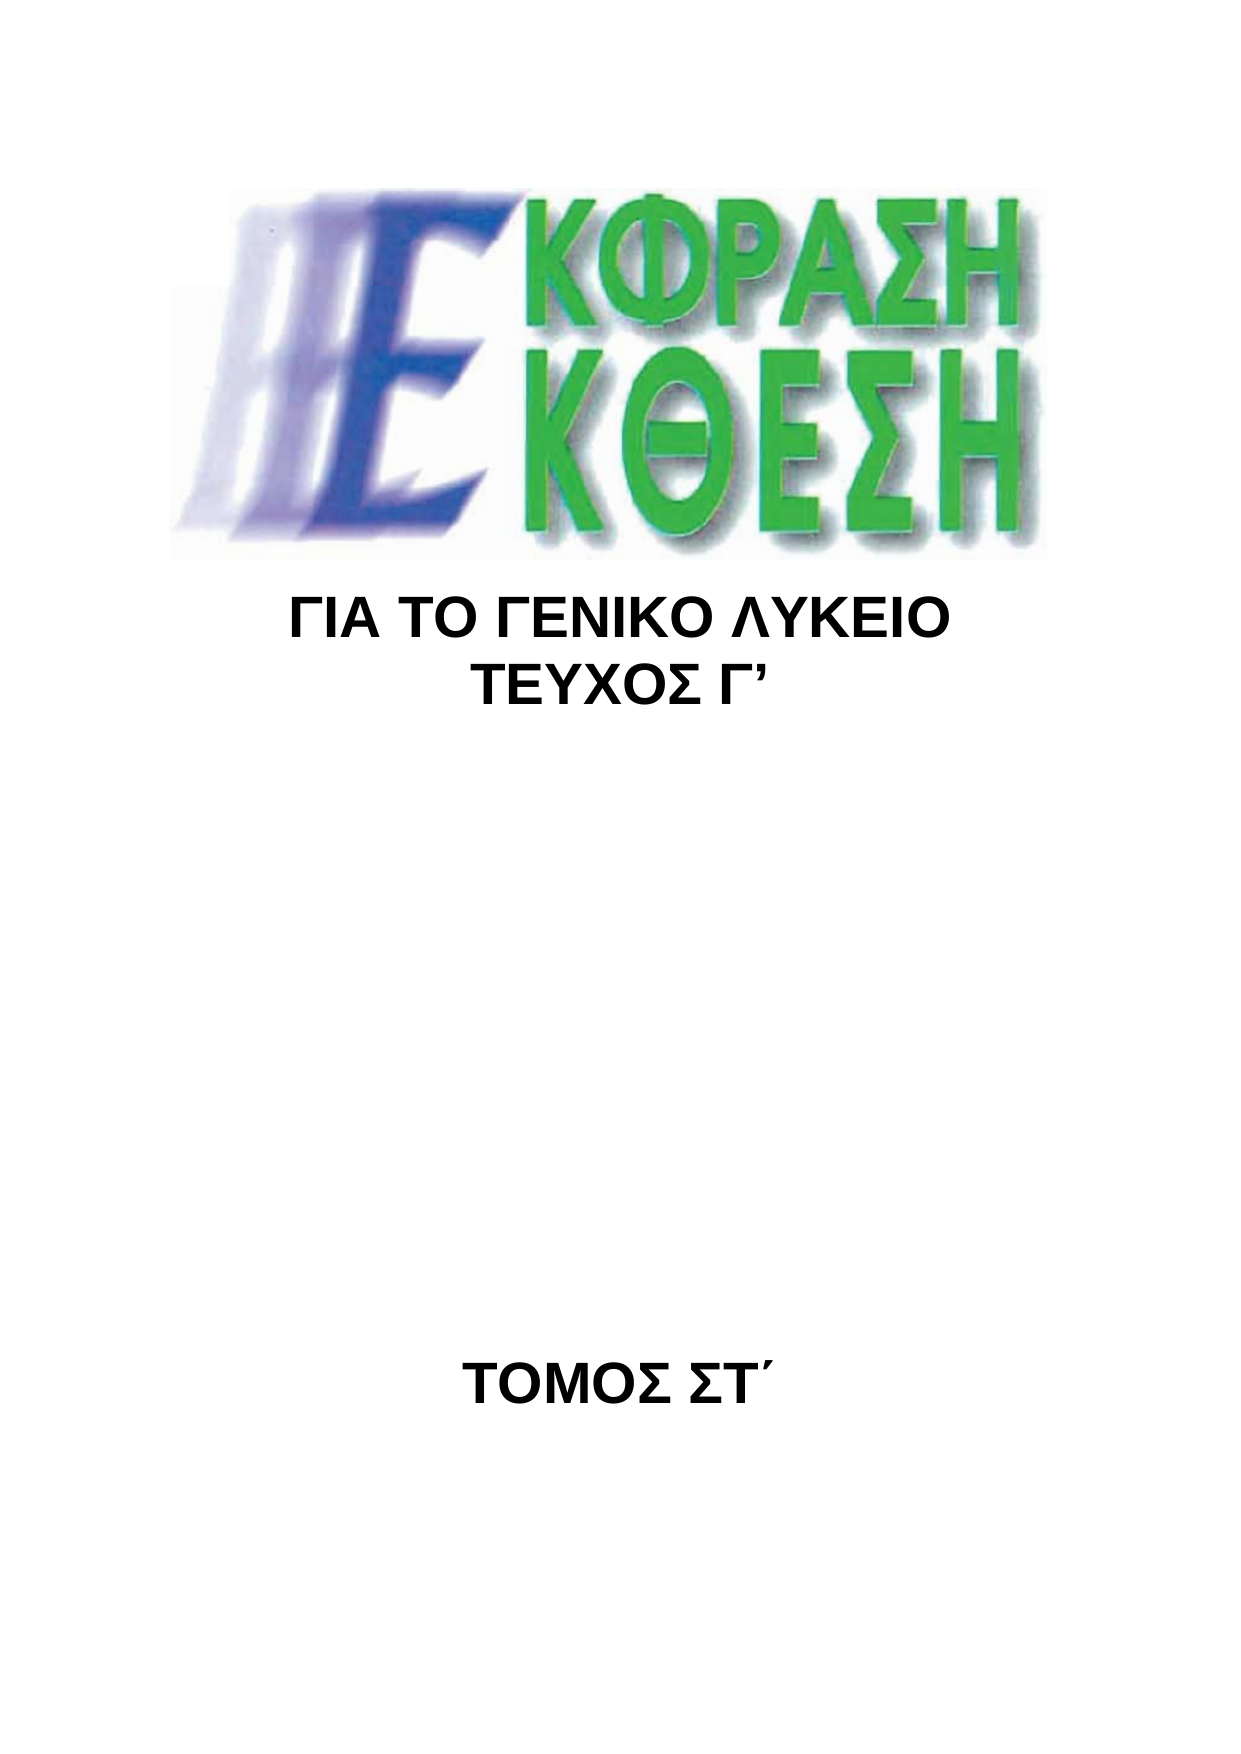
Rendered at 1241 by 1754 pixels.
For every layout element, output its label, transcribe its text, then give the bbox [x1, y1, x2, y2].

text ΤΟΜΟΣ ΣΤ΄ [118, 1349, 1122, 1416]
picture [166, 146, 1074, 583]
text ΓΙΑ ΤΟ ΓΕΝΙΚΟ ΛΥΚΕΙΟ [118, 583, 1122, 650]
text ΤΕΥΧΟΣ Γ’ [118, 650, 1122, 717]
